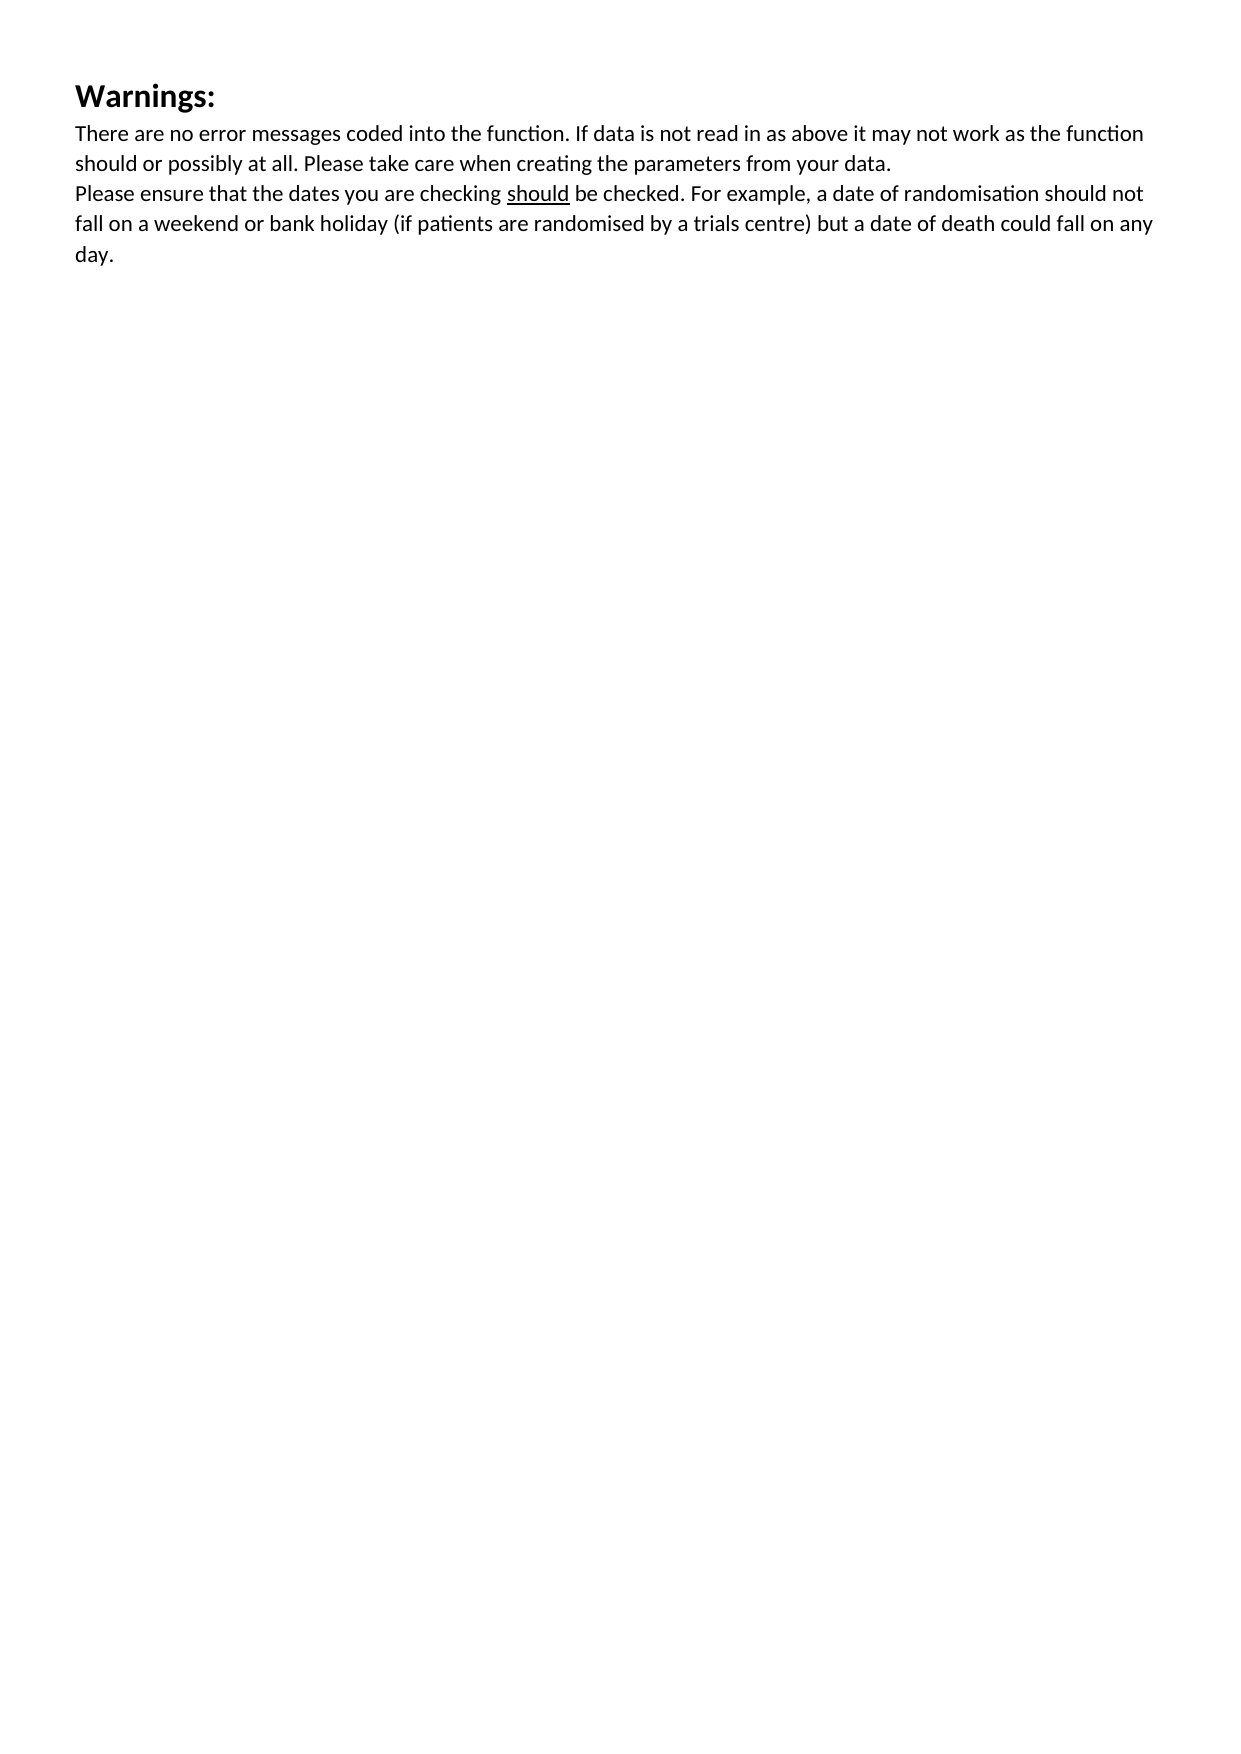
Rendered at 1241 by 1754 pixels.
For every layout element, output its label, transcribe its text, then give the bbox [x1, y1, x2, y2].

list There are no error messages coded into the function. If data is not read in as above it may not work as the function should or possibly at all. Please take care when creating the parameters from your data. [75, 119, 1165, 177]
list Please ensure that the dates you are checking should be checked. For example, a date of randomisation should not fall on a weekend or bank holiday (if patients are randomised by a trials centre) but a date of death could fall on any day. [75, 179, 1165, 268]
list Warnings: [75, 75, 1165, 116]
